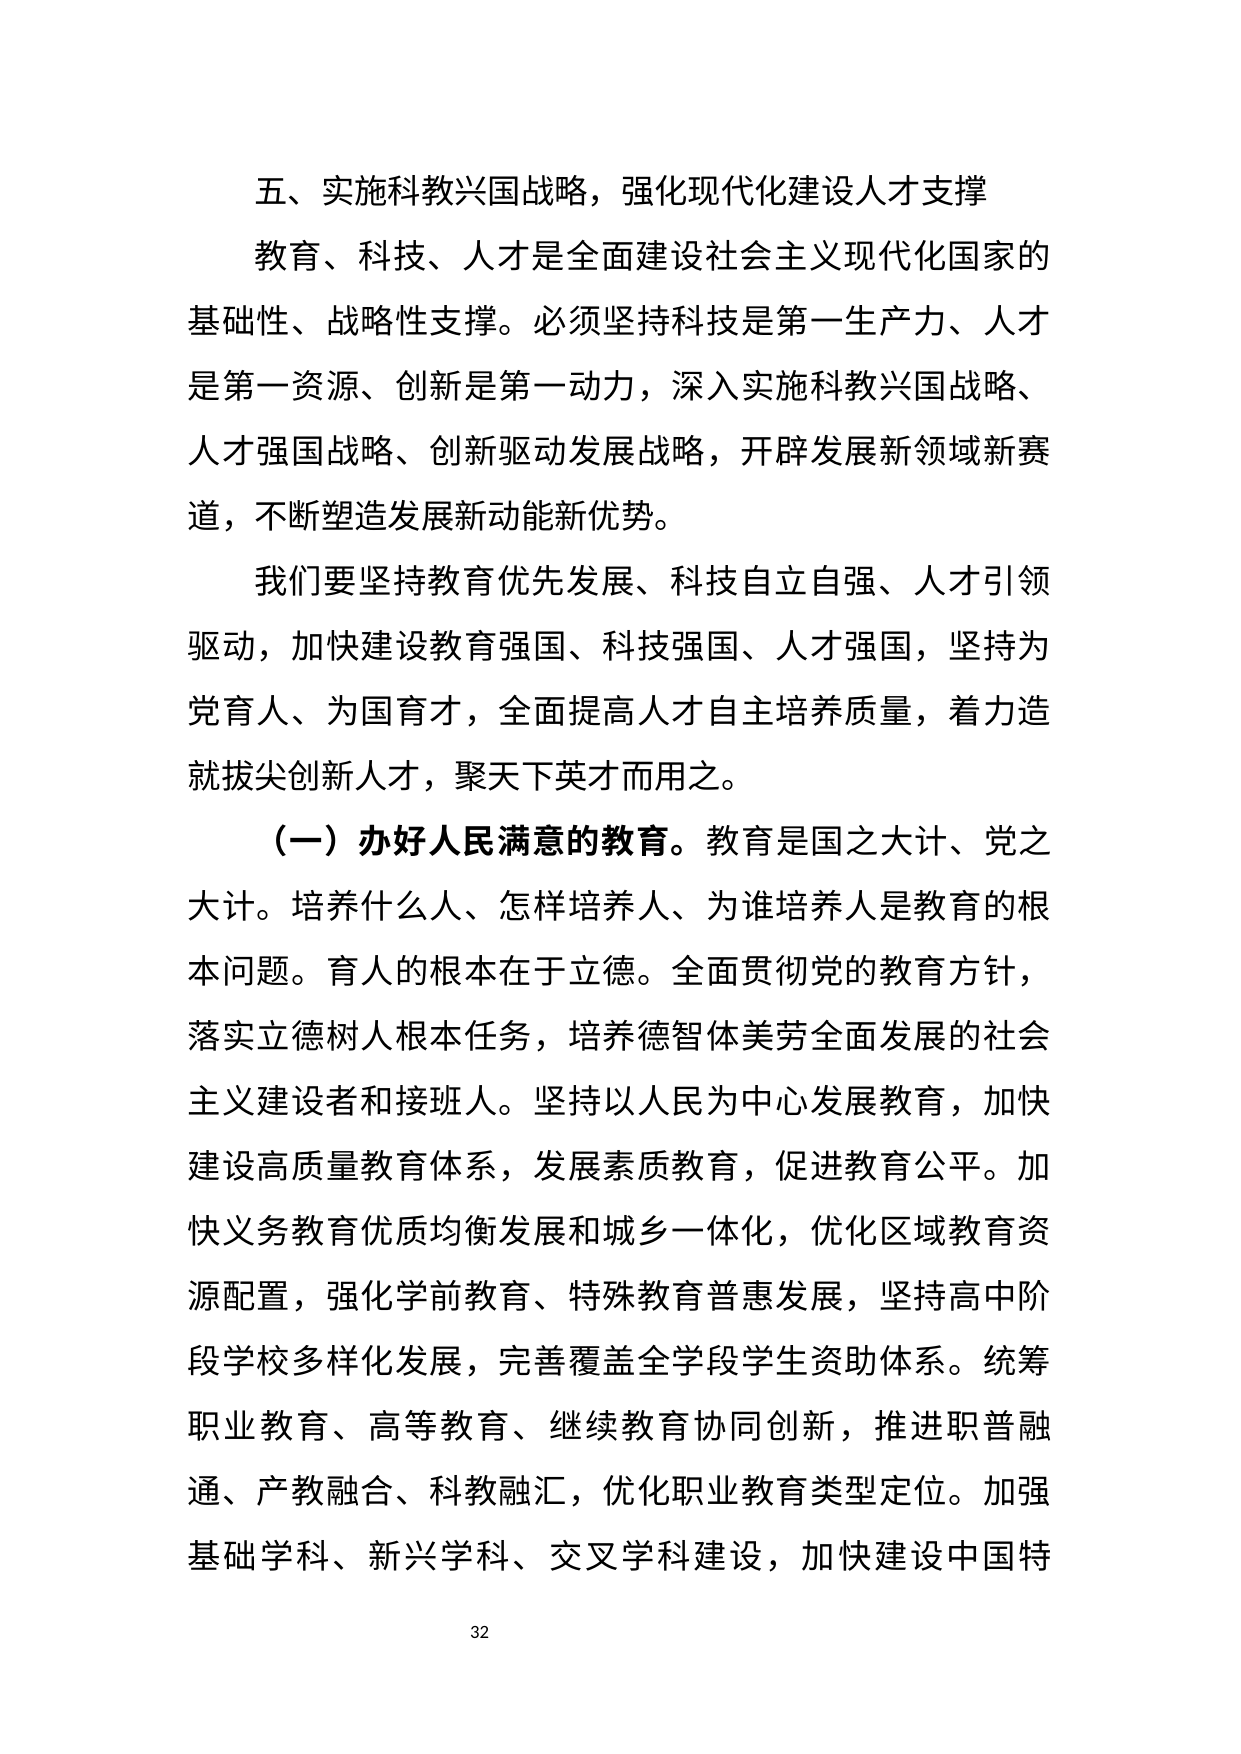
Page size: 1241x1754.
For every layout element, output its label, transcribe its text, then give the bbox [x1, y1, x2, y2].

text 五、实施科教兴国战略，强化现代化建设人才支撑 [187, 156, 1053, 221]
text 我们要坚持教育优先发展、科技自立自强、人才引领驱动，加快建设教育强国、科技强国、人才强国，坚持为党育人、为国育才，全面提高人才自主培养质量，着力造就拔尖创新人才，聚天下英才而用之。 [187, 546, 1053, 806]
text 教育、科技、人才是全面建设社会主义现代化国家的基础性、战略性支撑。必须坚持科技是第一生产力、人才是第一资源、创新是第一动力，深入实施科教兴国战略、人才强国战略、创新驱动发展战略，开辟发展新领域新赛道，不断塑造发展新动能新优势。 [187, 221, 1053, 546]
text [187, 806, 1053, 1586]
